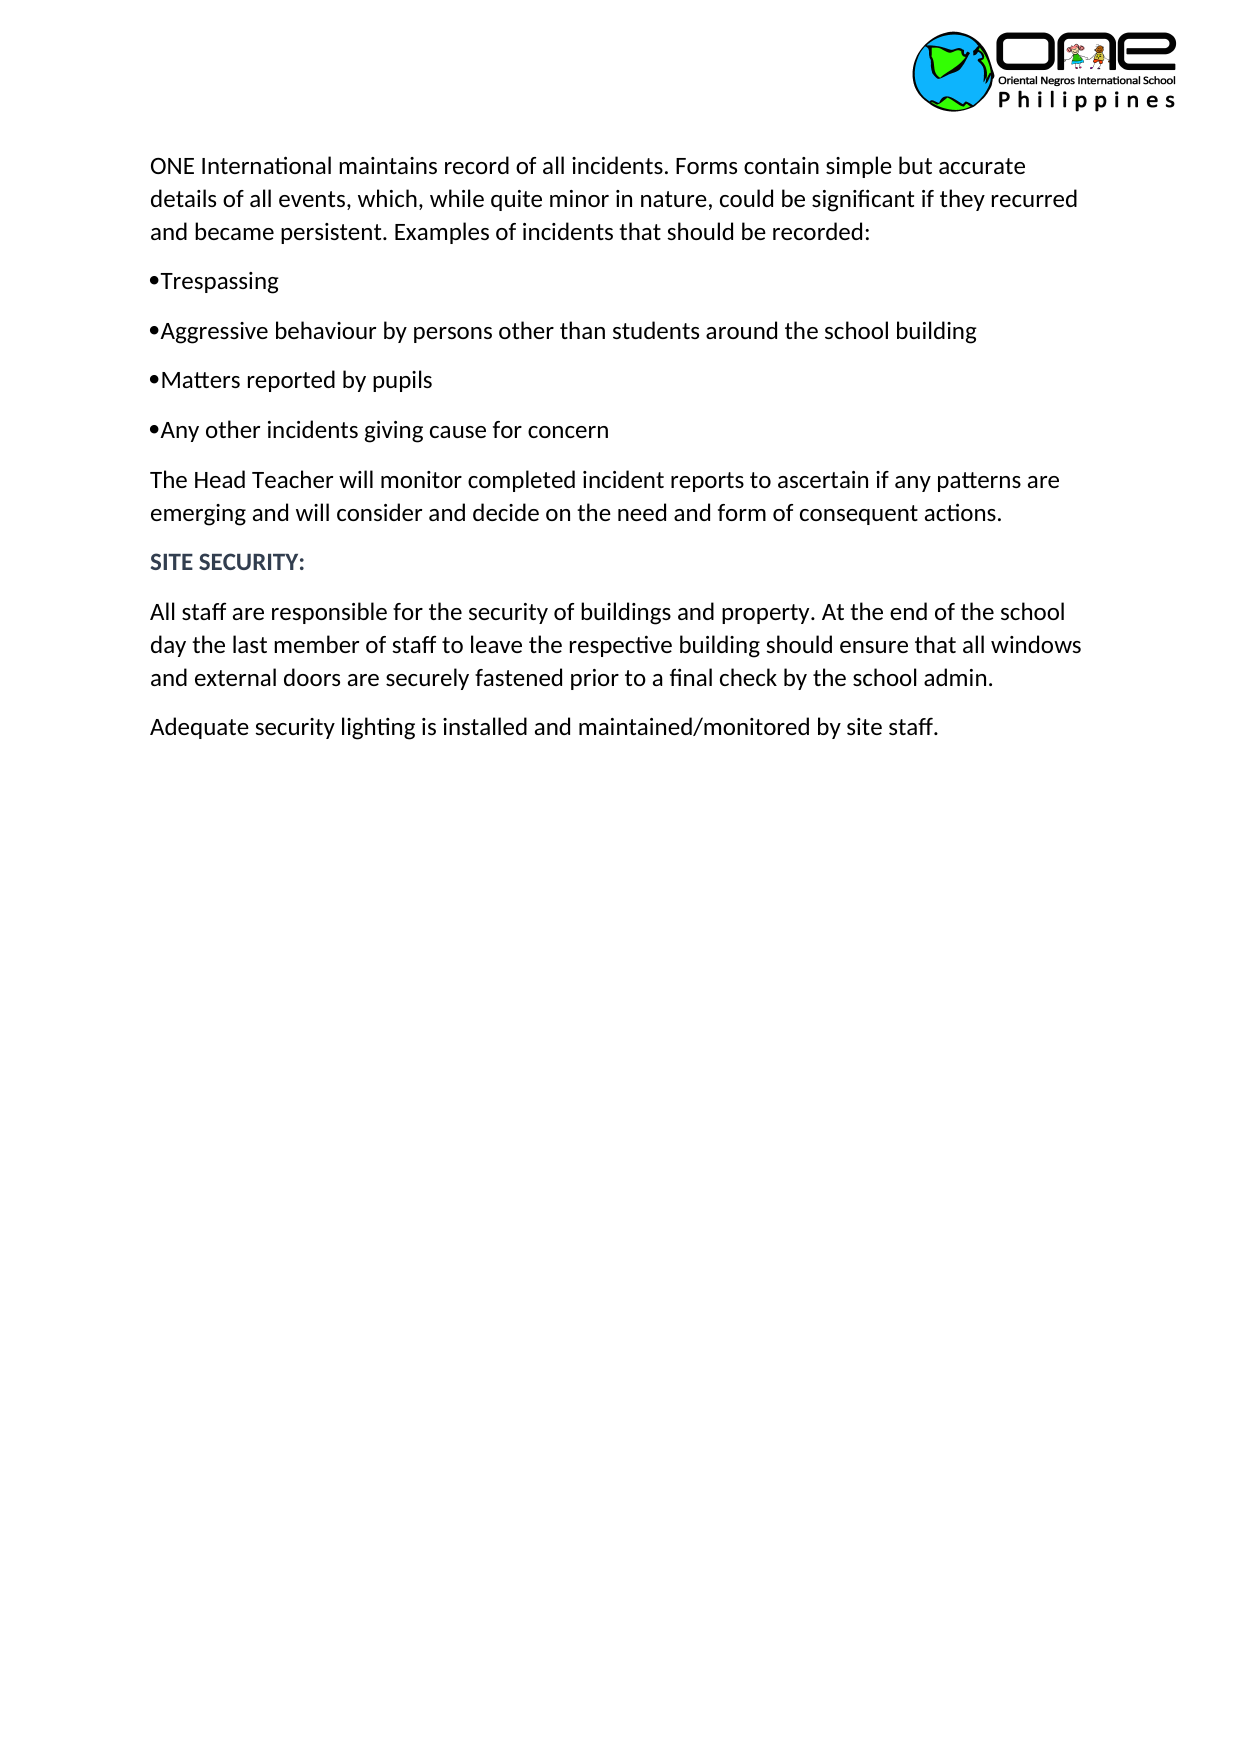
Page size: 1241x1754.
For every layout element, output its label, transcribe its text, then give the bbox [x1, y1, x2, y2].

text The Head Teacher will monitor completed incident reports to ascertain if any patterns are emerging and will consider and decide on the need and form of consequent actions. [150, 464, 1090, 527]
text Aggressive behaviour by persons other than students around the school building [150, 315, 1090, 346]
text SITE SECURITY: [150, 546, 1090, 577]
text Adequate security lighting is installed and maintained/monitored by site staff. [150, 711, 1090, 742]
text Any other incidents giving cause for concern [150, 414, 1090, 445]
text Matters reported by pupils [150, 364, 1090, 395]
text Trespassing [150, 265, 1090, 296]
text ONE International maintains record of all incidents. Forms contain simple but accurate details of all events, which, while quite minor in nature, could be significant if they recurred and became persistent. Examples of incidents that should be recorded: [150, 150, 1090, 246]
picture [906, 21, 1191, 116]
text All staff are responsible for the security of buildings and property. At the end of the school day the last member of staff to leave the respective building should ensure that all windows and external doors are securely fastened prior to a final check by the school admin. [150, 596, 1090, 692]
